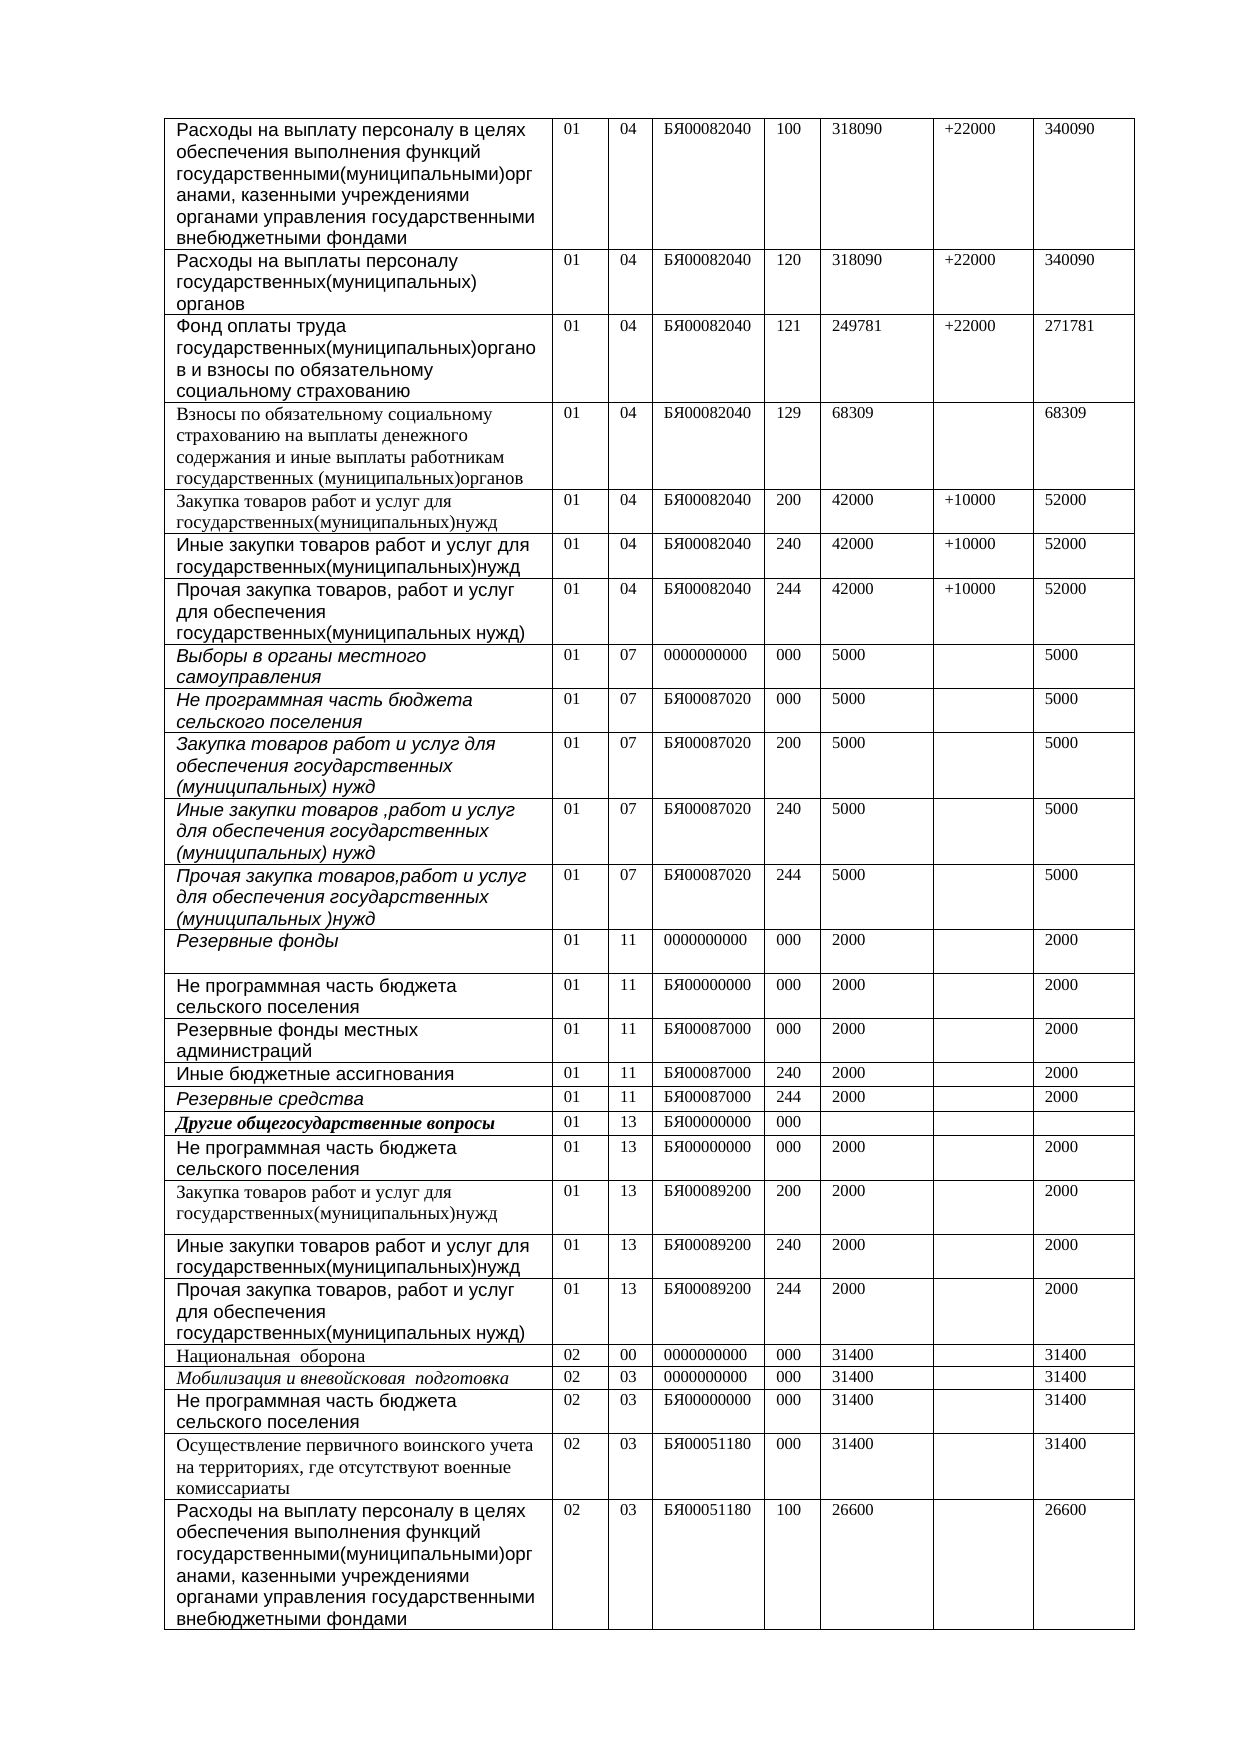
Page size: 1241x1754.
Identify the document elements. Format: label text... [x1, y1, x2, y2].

table_cell 02 [553, 1390, 608, 1433]
table_cell +22000 [934, 250, 1033, 314]
table_cell БЯ00089200 [653, 1235, 764, 1278]
table_cell 31400 [821, 1390, 933, 1433]
table_cell 02 [553, 1345, 608, 1366]
table_cell 5000 [1034, 645, 1134, 688]
table_cell БЯ00082040 [653, 119, 764, 248]
table_cell [934, 733, 1033, 798]
table_cell 01 [553, 119, 608, 248]
table_cell 000 [765, 645, 820, 688]
table_cell 5000 [821, 865, 933, 929]
table_cell 02 [553, 1434, 608, 1499]
table_cell 31400 [1034, 1434, 1134, 1499]
table_cell БЯ00082040 [653, 534, 764, 578]
table_cell [934, 930, 1033, 973]
table_cell БЯ00087020 [653, 689, 764, 732]
table_cell [934, 1112, 1033, 1135]
table_cell 68309 [1034, 403, 1134, 489]
table_cell +22000 [934, 119, 1033, 248]
table_cell [934, 1019, 1033, 1062]
table_cell 0000000000 [653, 1367, 764, 1389]
table_cell 5000 [1034, 733, 1134, 798]
table_cell 01 [553, 930, 608, 973]
table_cell 03 [609, 1434, 652, 1499]
table_cell 31400 [821, 1367, 933, 1389]
table_cell 31400 [821, 1434, 933, 1499]
table_cell 240 [765, 799, 820, 863]
table_cell 04 [609, 119, 652, 248]
table_cell БЯ00000000 [653, 1390, 764, 1433]
table_cell 01 [553, 1235, 608, 1278]
table_cell 2000 [1034, 1019, 1134, 1062]
table_cell 000 [765, 1136, 820, 1179]
table_cell 2000 [821, 974, 933, 1017]
table_cell 31400 [1034, 1390, 1134, 1433]
table_cell Не программная часть бюджета сельского поселения [165, 1136, 552, 1179]
table_cell 5000 [1034, 799, 1134, 863]
table_cell 2000 [821, 1136, 933, 1179]
table_cell 340090 [1034, 250, 1134, 314]
table_cell Прочая закупка товаров, работ и услуг для обеспечения государственных(муниципальных нужд) [165, 1279, 552, 1343]
table_cell БЯ00000000 [653, 1112, 764, 1135]
table_cell 2000 [821, 930, 933, 973]
table_cell 2000 [821, 1087, 933, 1111]
table_cell [934, 1367, 1033, 1389]
table_cell +10000 [934, 579, 1033, 644]
table_cell Закупка товаров работ и услуг для государственных(муниципальных)нужд [165, 1181, 552, 1234]
table_cell Резервные средства [165, 1087, 552, 1111]
table_cell 5000 [821, 733, 933, 798]
table_cell 02 [553, 1500, 608, 1629]
table_cell 240 [765, 1063, 820, 1086]
table_cell 31400 [1034, 1345, 1134, 1366]
table_cell 01 [553, 490, 608, 533]
table_cell Прочая закупка товаров, работ и услуг для обеспечения государственных(муниципальных нужд) [165, 579, 552, 644]
table_cell 01 [553, 403, 608, 489]
table_cell 07 [609, 799, 652, 863]
table_cell 000 [765, 930, 820, 973]
table_cell 2000 [1034, 974, 1134, 1017]
table_cell 0000000000 [653, 645, 764, 688]
table_cell 5000 [1034, 865, 1134, 929]
table_cell 52000 [1034, 534, 1134, 578]
table_cell 000 [765, 974, 820, 1017]
table_cell 318090 [821, 250, 933, 314]
table_cell 249781 [821, 315, 933, 402]
table_cell Иные закупки товаров ,работ и услуг для обеспечения государственных (муниципальных) нужд [165, 799, 552, 863]
table_cell [934, 1345, 1033, 1366]
table_cell 01 [553, 1087, 608, 1111]
table_cell 2000 [1034, 1235, 1134, 1278]
table_cell БЯ00000000 [653, 1136, 764, 1179]
table_cell Иные закупки товаров работ и услуг для государственных(муниципальных)нужд [165, 1235, 552, 1278]
table_cell 2000 [821, 1279, 933, 1343]
table_cell Иные закупки товаров работ и услуг для государственных(муниципальных)нужд [165, 534, 552, 578]
table_cell БЯ00089200 [653, 1181, 764, 1234]
table_cell 03 [609, 1500, 652, 1629]
table_cell 11 [609, 1063, 652, 1086]
table_cell 244 [765, 579, 820, 644]
table_cell БЯ00051180 [653, 1434, 764, 1499]
table_cell 31400 [821, 1345, 933, 1366]
table_cell 5000 [821, 799, 933, 863]
table_cell 01 [553, 733, 608, 798]
table_cell 340090 [1034, 119, 1134, 248]
table_cell 13 [609, 1112, 652, 1135]
table_cell [934, 689, 1033, 732]
table_cell БЯ00087000 [653, 1019, 764, 1062]
table_cell [934, 1235, 1033, 1278]
table_cell 01 [553, 1063, 608, 1086]
table_cell +22000 [934, 315, 1033, 402]
table_cell 01 [553, 250, 608, 314]
table_cell 04 [609, 490, 652, 533]
table_cell 200 [765, 1181, 820, 1234]
table_cell 01 [553, 534, 608, 578]
table_cell 02 [553, 1367, 608, 1389]
table_cell БЯ00000000 [653, 974, 764, 1017]
table_cell 11 [609, 974, 652, 1017]
table_cell [934, 645, 1033, 688]
table_cell 13 [609, 1136, 652, 1179]
table_cell 2000 [1034, 930, 1134, 973]
table_cell 2000 [821, 1235, 933, 1278]
table_cell 01 [553, 865, 608, 929]
table_cell [934, 1136, 1033, 1179]
table_cell 01 [553, 1136, 608, 1179]
table_cell 0000000000 [653, 930, 764, 973]
table_cell Не программная часть бюджета сельского поселения [165, 689, 552, 732]
table_cell 200 [765, 490, 820, 533]
table_cell 01 [553, 315, 608, 402]
table_cell 07 [609, 645, 652, 688]
table_cell 52000 [1034, 490, 1134, 533]
table_cell [934, 1063, 1033, 1086]
table_cell 244 [765, 1279, 820, 1343]
table_cell 03 [609, 1367, 652, 1389]
table_cell БЯ00087020 [653, 799, 764, 863]
table_cell 03 [609, 1390, 652, 1433]
table_cell 000 [765, 1112, 820, 1135]
table_cell 07 [609, 689, 652, 732]
table_cell [934, 403, 1033, 489]
table_cell 000 [765, 1019, 820, 1062]
table_cell 13 [609, 1181, 652, 1234]
table_cell 01 [553, 1112, 608, 1135]
table_cell 07 [609, 865, 652, 929]
table_cell БЯ00087020 [653, 733, 764, 798]
table_cell 42000 [821, 579, 933, 644]
table_cell БЯ00087000 [653, 1063, 764, 1086]
table_cell БЯ00082040 [653, 403, 764, 489]
table_cell 42000 [821, 534, 933, 578]
table_cell 244 [765, 865, 820, 929]
table_cell [934, 1279, 1033, 1343]
table_cell 13 [609, 1235, 652, 1278]
table_cell 11 [609, 1019, 652, 1062]
table_cell 01 [553, 579, 608, 644]
table_cell Выборы в органы местного самоуправления [165, 645, 552, 688]
table_cell [934, 799, 1033, 863]
table_cell [821, 1112, 933, 1135]
table_cell 2000 [821, 1181, 933, 1234]
table_cell Иные бюджетные ассигнования [165, 1063, 552, 1086]
table_cell БЯ00087020 [653, 865, 764, 929]
table_cell 04 [609, 534, 652, 578]
table_cell БЯ00082040 [653, 579, 764, 644]
table_cell 000 [765, 689, 820, 732]
table_cell БЯ00051180 [653, 1500, 764, 1629]
table_cell [934, 1087, 1033, 1111]
table_cell 07 [609, 733, 652, 798]
table_cell 04 [609, 579, 652, 644]
table_cell Не программная часть бюджета сельского поселения [165, 974, 552, 1017]
table_cell 5000 [1034, 689, 1134, 732]
table_cell Резервные фонды местных администраций [165, 1019, 552, 1062]
table_cell 2000 [821, 1063, 933, 1086]
table_cell 04 [609, 315, 652, 402]
table_cell 100 [765, 1500, 820, 1629]
table_cell БЯ00087000 [653, 1087, 764, 1111]
table_cell 52000 [1034, 579, 1134, 644]
table_cell Взносы по обязательному социальному страхованию на выплаты денежного содержания и иные выплаты работникам государственных (муниципальных)органов [165, 403, 552, 489]
table_cell 100 [765, 119, 820, 248]
table_cell 318090 [821, 119, 933, 248]
table_cell Мобилизация и вневойсковая подготовка [165, 1367, 552, 1389]
table_cell 2000 [1034, 1063, 1134, 1086]
table_cell [934, 1181, 1033, 1234]
table_cell 01 [553, 689, 608, 732]
table_cell 42000 [821, 490, 933, 533]
table_cell 240 [765, 1235, 820, 1278]
table_cell 271781 [1034, 315, 1134, 402]
table_cell 000 [765, 1390, 820, 1433]
table_cell 200 [765, 733, 820, 798]
table_cell 2000 [1034, 1279, 1134, 1343]
table_cell 000 [765, 1345, 820, 1366]
table_cell 2000 [1034, 1087, 1134, 1111]
table_cell 240 [765, 534, 820, 578]
table_cell 000 [765, 1434, 820, 1499]
table_cell 5000 [821, 689, 933, 732]
table_cell 26600 [1034, 1500, 1134, 1629]
table_cell БЯ00082040 [653, 315, 764, 402]
table_cell 04 [609, 250, 652, 314]
table_cell БЯ00082040 [653, 250, 764, 314]
table_cell 121 [765, 315, 820, 402]
table_cell [934, 1434, 1033, 1499]
table_cell 01 [553, 799, 608, 863]
table_cell 5000 [821, 645, 933, 688]
table_cell Не программная часть бюджета сельского поселения [165, 1390, 552, 1433]
table_cell [934, 865, 1033, 929]
table_cell [934, 1390, 1033, 1433]
table_cell 11 [609, 930, 652, 973]
table_cell Осуществление первичного воинского учета на территориях, где отсутствуют военные комиссариаты [165, 1434, 552, 1499]
table_cell БЯ00089200 [653, 1279, 764, 1343]
table_cell 13 [609, 1279, 652, 1343]
table_cell Другие общегосударственные вопросы [165, 1112, 552, 1135]
table_cell 01 [553, 645, 608, 688]
table_cell 244 [765, 1087, 820, 1111]
table_cell 000 [765, 1367, 820, 1389]
table_cell Прочая закупка товаров,работ и услуг для обеспечения государственных (муниципальных )нужд [165, 865, 552, 929]
table_cell 31400 [1034, 1367, 1134, 1389]
table_cell +10000 [934, 490, 1033, 533]
table_cell [934, 974, 1033, 1017]
table_cell 2000 [1034, 1136, 1134, 1179]
table_cell [1034, 1112, 1134, 1135]
table_cell Закупка товаров работ и услуг для обеспечения государственных (муниципальных) нужд [165, 733, 552, 798]
table_cell 00 [609, 1345, 652, 1366]
table_cell +10000 [934, 534, 1033, 578]
table_cell Национальная оборона [165, 1345, 552, 1366]
table_cell 11 [609, 1087, 652, 1111]
table_cell 04 [609, 403, 652, 489]
table_cell 129 [765, 403, 820, 489]
table_cell 120 [765, 250, 820, 314]
table_cell 01 [553, 1181, 608, 1234]
table_cell Расходы на выплаты персоналу государственных(муниципальных) органов [165, 250, 552, 314]
table_cell БЯ00082040 [653, 490, 764, 533]
table_cell Закупка товаров работ и услуг для государственных(муниципальных)нужд [165, 490, 552, 533]
table_cell Резервные фонды [165, 930, 552, 973]
table_cell 0000000000 [653, 1345, 764, 1366]
table_cell 2000 [821, 1019, 933, 1062]
table_cell Фонд оплаты труда государственных(муниципальных)органов и взносы по обязательному социальному страхованию [165, 315, 552, 402]
table_cell 68309 [821, 403, 933, 489]
table_cell [934, 1500, 1033, 1629]
table_cell 01 [553, 1279, 608, 1343]
table_cell 2000 [1034, 1181, 1134, 1234]
table_cell 01 [553, 1019, 608, 1062]
table_cell 26600 [821, 1500, 933, 1629]
table_cell 01 [553, 974, 608, 1017]
